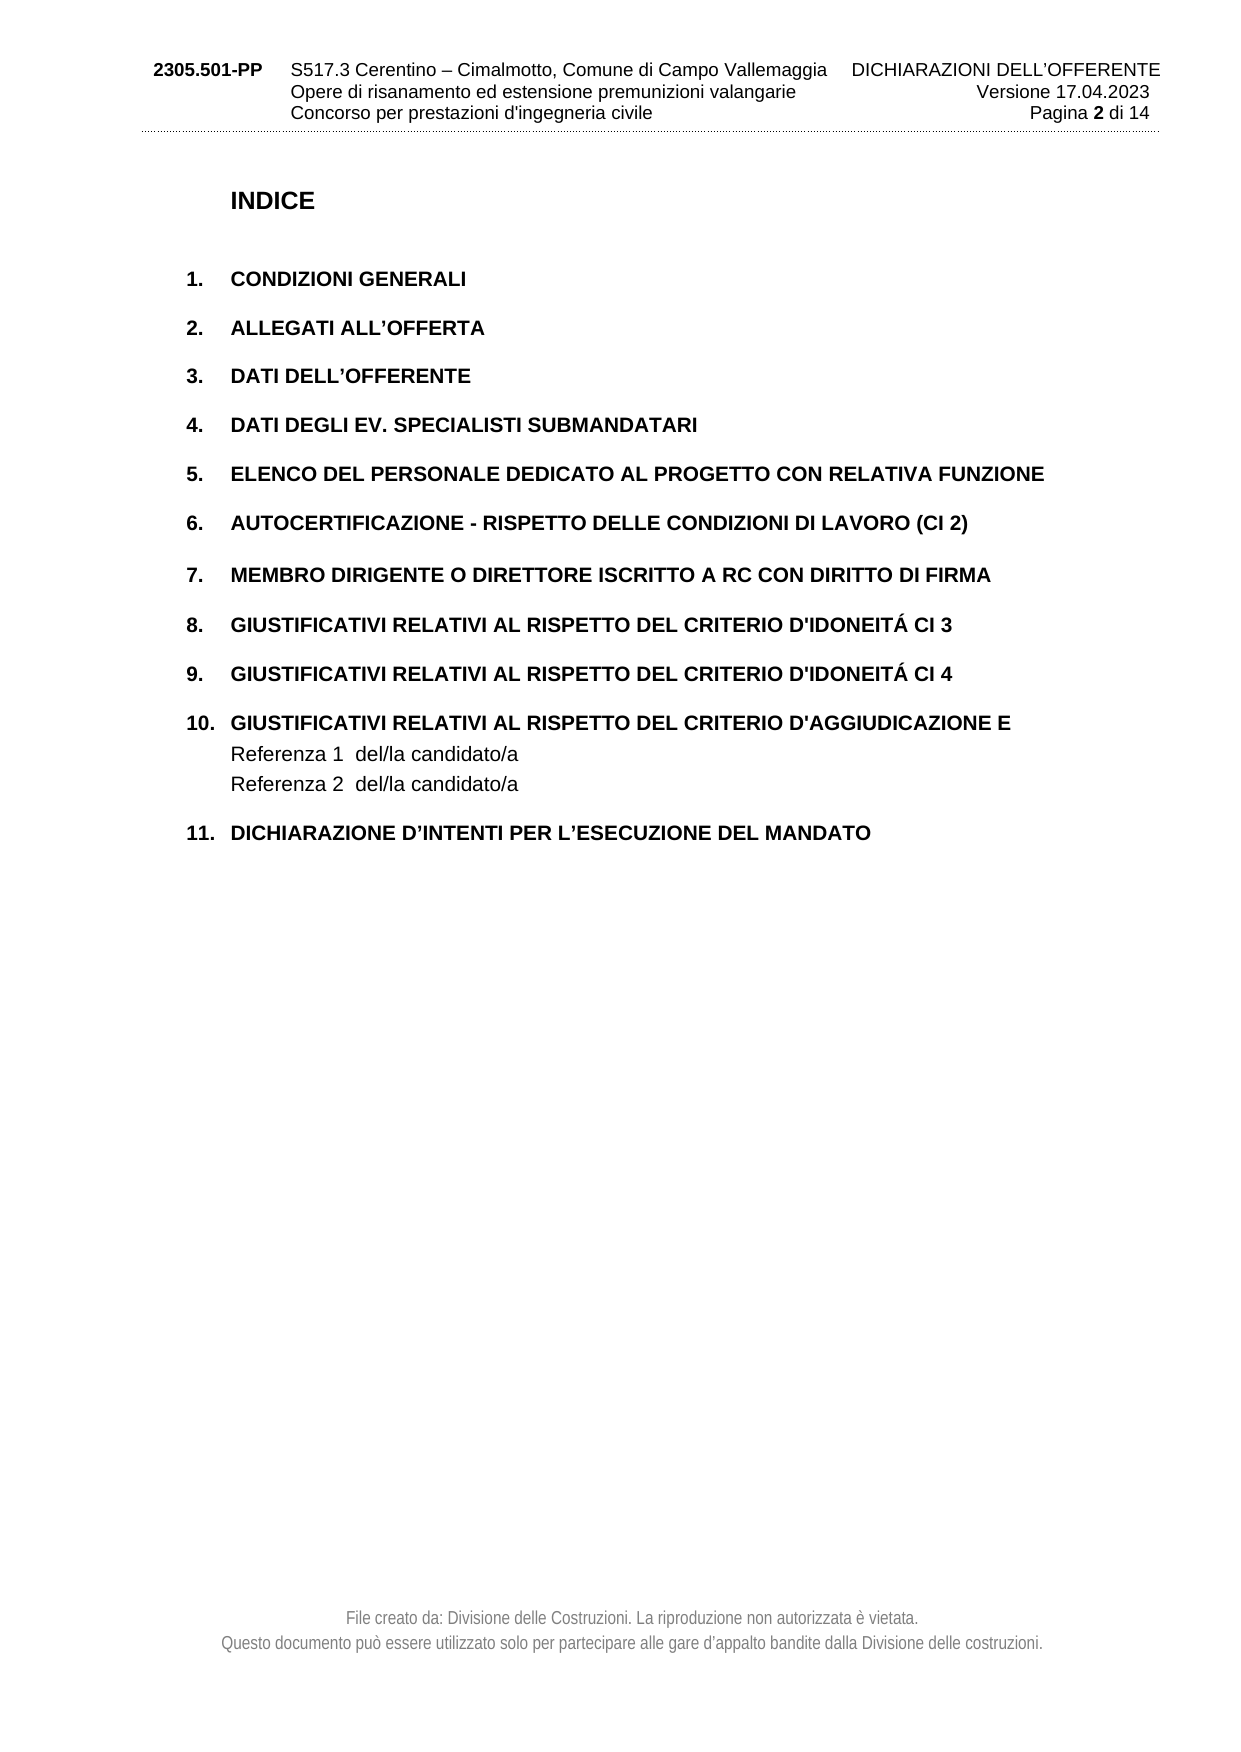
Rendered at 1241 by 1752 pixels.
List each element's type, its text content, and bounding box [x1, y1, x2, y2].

text 10. GIUSTIFICATIVI RELATIVI AL RISPETTO DEL CRITERIO D'AGGIUDICAZIONE E 10 [186, 711, 1123, 735]
text Referenza 1 del/la candidato/a 10 [230, 741, 1123, 765]
text 4. DATI DEGLI EV. SPECIALISTI SUBMANDATARI 5 [186, 413, 1123, 437]
text 8. GIUSTIFICATIVI RELATIVI AL RISPETTO DEL CRITERIO D'IDONEITÁ CI 3 9 [186, 613, 1123, 637]
text 3. DATI DELL’OFFERENTE 4 [186, 364, 1123, 388]
text 11. DICHIARAZIONE D’INTENTI PER L’ESECUZIONE DEL MANDATO 14 [186, 821, 1123, 844]
text Referenza 2 del/la candidato/a 12 [230, 772, 1123, 796]
text 7. MEMBRO DIRIGENTE O DIRETTORE ISCRITTO A RC CON DIRITTO DI FIRMA 9 [186, 560, 1123, 588]
text 6. AUTOCERTIFICAZIONE - RISPETTO DELLE CONDIZIONI DI LAVORO (CI 2) 7 [186, 511, 1123, 535]
text 1. CONDIZIONI GENERALI 3 [186, 266, 1123, 290]
text 9. GIUSTIFICATIVI RELATIVI AL RISPETTO DEL CRITERIO D'IDONEITÁ CI 4 9 [186, 662, 1123, 686]
text INDICE [142, 186, 1123, 215]
text 5. Elenco del personale dedicato al progetto con relativa funzione 6 [186, 462, 1123, 486]
text 2. ALLEGATI ALL’OFFERTA 3 [186, 315, 1123, 339]
